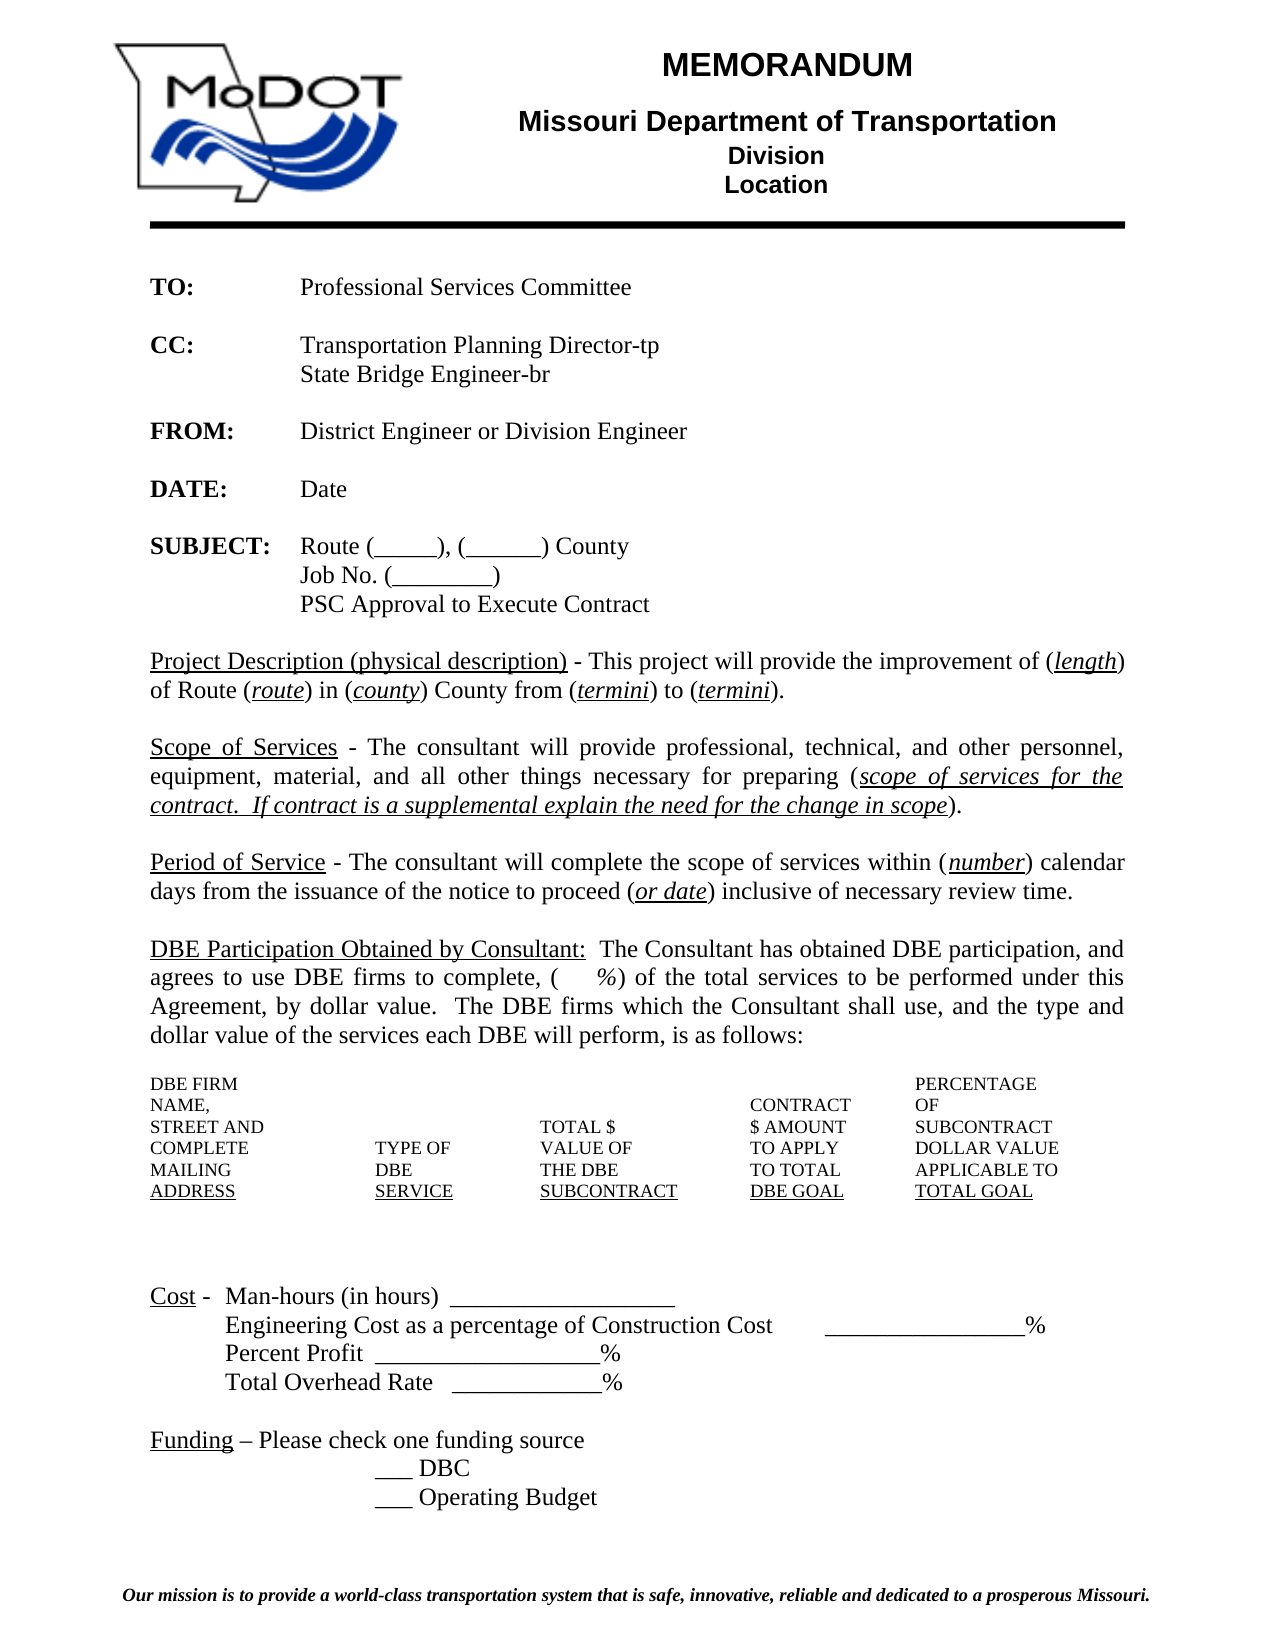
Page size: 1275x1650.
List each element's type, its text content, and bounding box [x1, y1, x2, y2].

text Total Overhead Rate ____________% [150, 1367, 1125, 1396]
text Cost - Man-hours (in hours) __________________ [150, 1281, 1125, 1310]
text MAILING DBE THE DBE TO TOTAL APPLICABLE TO [150, 1159, 1125, 1180]
text Project Description (physical description) - This project will provide the improvement of (length) of Route (route) in (county) County from (termini) to (termini). [150, 646, 1125, 704]
text ___ Operating Budget [197, 1482, 1125, 1511]
text FROM: District Engineer or Division Engineer [150, 416, 1125, 445]
text Percent Profit __________________% [150, 1338, 1125, 1367]
text PSC Approval to Execute Contract [150, 589, 1125, 617]
text DATE: Date [150, 474, 1125, 502]
text Job No. (________) [150, 560, 1125, 589]
text Period of Service - The consultant will complete the scope of services within (number) calendar days from the issuance of the notice to proceed (or date) inclusive of necessary review time. [150, 847, 1125, 905]
picture [102, 43, 409, 203]
text ___ DBC [150, 1453, 1125, 1482]
text Location [409, 170, 1125, 199]
text ADDRESS SERVICE SUBCONTRACT DBE GOAL TOTAL GOAL [150, 1180, 1125, 1202]
text DBE Participation Obtained by Consultant: The Consultant has obtained DBE participation, and agrees to use DBE firms to complete, ( %) of the total services to be performed under this Agreement, by dollar value. The DBE firms which the Consultant shall use, and the type and dollar value of the services each DBE will perform, is as follows: [150, 934, 1125, 1049]
text Scope of Services - The consultant will provide professional, technical, and other personnel, equipment, material, and all other things necessary for preparing (scope of services for the contract. If contract is a supplemental explain the need for the change in scope). [150, 732, 1125, 819]
text TO: Professional Services Committee [150, 272, 1125, 301]
text DBE FIRM PERCENTAGE [150, 1073, 1125, 1094]
text State Bridge Engineer-br [150, 359, 1125, 387]
text COMPLETE TYPE OF VALUE OF TO APPLY DOLLAR VALUE [150, 1137, 1125, 1159]
text Engineering Cost as a percentage of Construction Cost ________________% [150, 1310, 1125, 1338]
text SUBJECT: Route (_____), (______) County [150, 531, 1125, 560]
text Funding – Please check one funding source [150, 1425, 1125, 1453]
text NAME, CONTRACT OF [150, 1094, 1125, 1116]
text STREET AND TOTAL $ $ AMOUNT SUBCONTRACT [150, 1116, 1125, 1137]
text CC: Transportation Planning Director-tp [150, 330, 1125, 359]
text Division [409, 141, 1125, 170]
